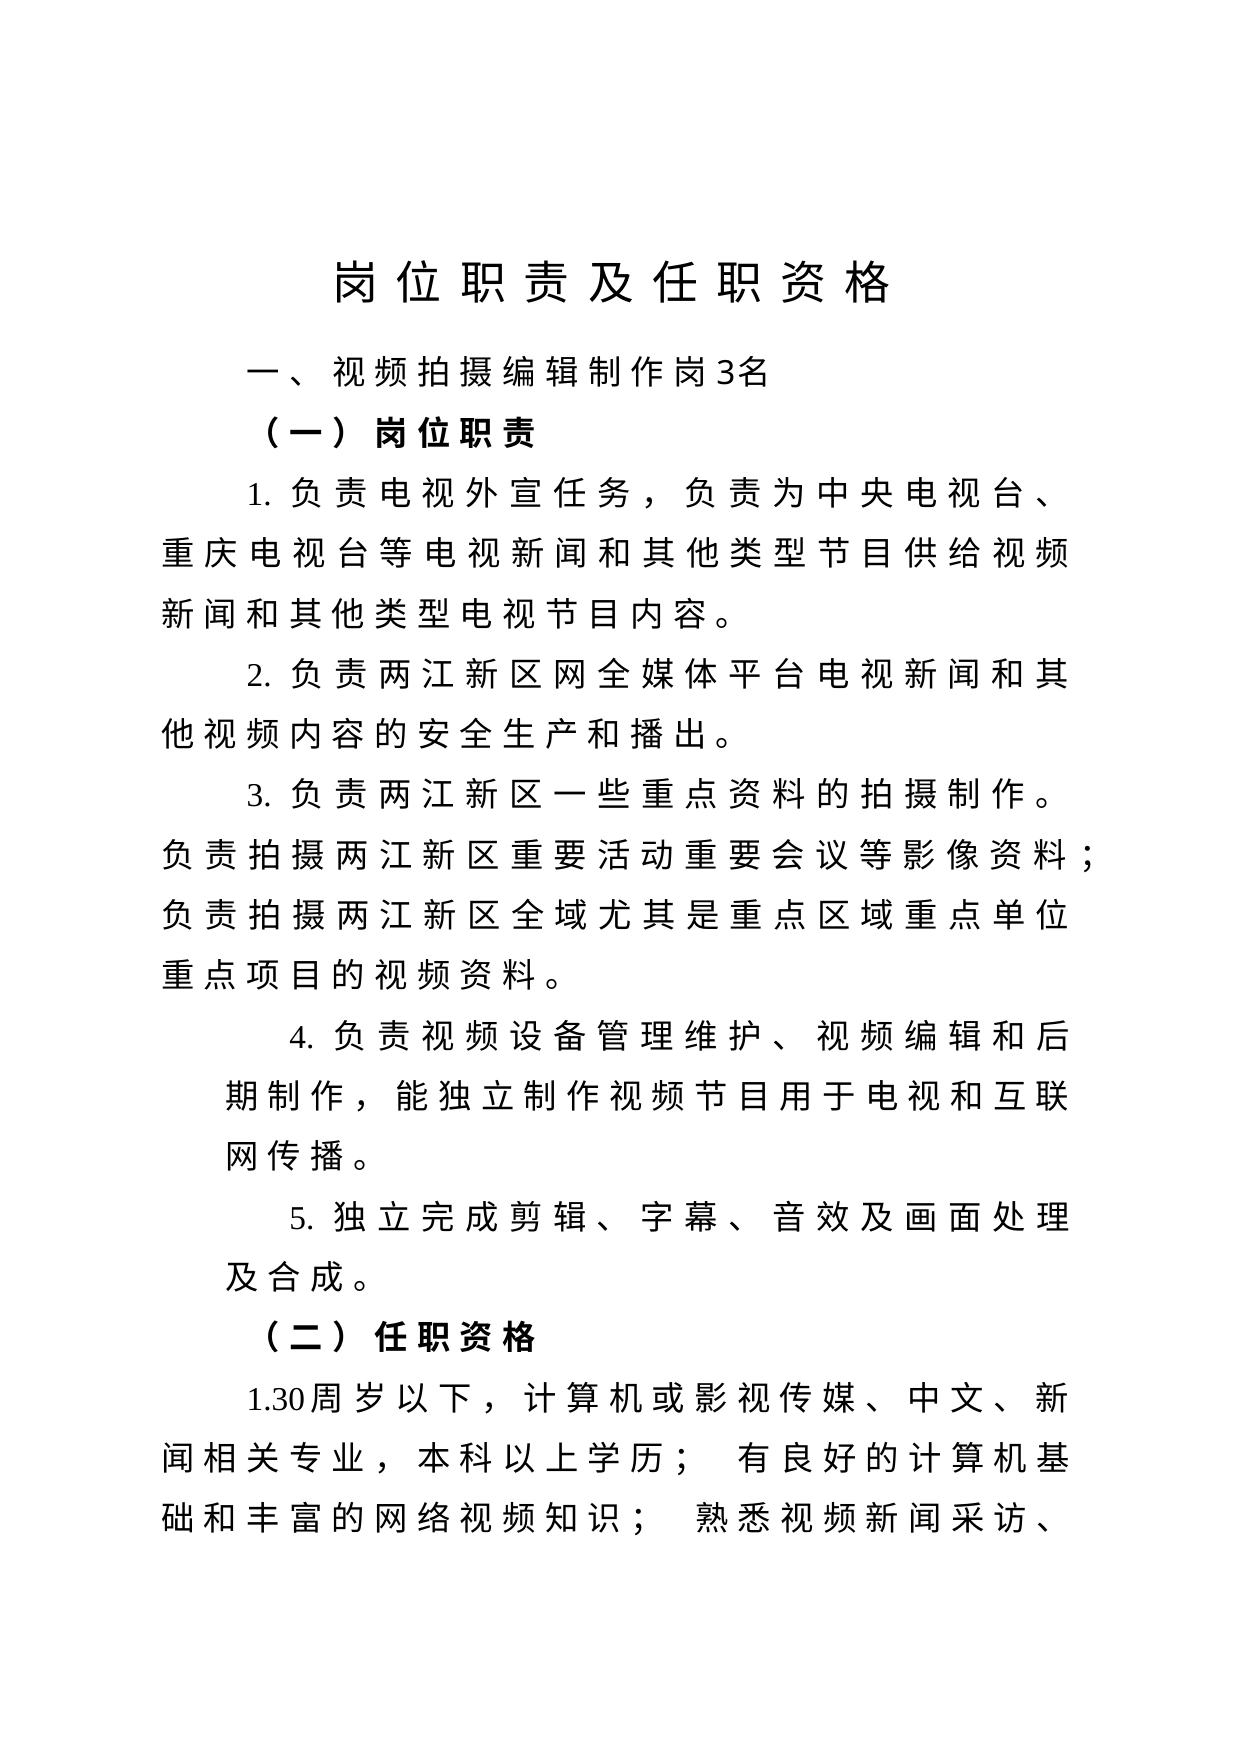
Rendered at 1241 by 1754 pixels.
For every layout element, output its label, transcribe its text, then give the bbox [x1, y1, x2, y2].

text 4.负责视频设备管理维护、视频编辑和后期制作，能独立制作视频节目用于电视和互联网传播。 [217, 1003, 1079, 1184]
text 5.独立完成剪辑、字幕、音效及画面处理及合成。 [217, 1184, 1079, 1305]
text 一、视频拍摄编辑制作岗3名 [161, 340, 1079, 400]
text 2.负责两江新区网全媒体平台电视新闻和其他视频内容的安全生产和播出。 [161, 642, 1079, 762]
text 岗位职责及任职资格 [161, 219, 1079, 340]
text （一）岗位职责 [161, 400, 1079, 461]
text 1.负责电视外宣任务，负责为中央电视台、重庆电视台等电视新闻和其他类型节目供给视频新闻和其他类型电视节目内容。 [161, 461, 1079, 642]
text 3.负责两江新区一些重点资料的拍摄制作。负责拍摄两江新区重要活动重要会议等影像资料；负责拍摄两江新区全域尤其是重点区域重点单位重点项目的视频资料。 [161, 762, 1079, 1003]
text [161, 1365, 1079, 1546]
text （二）任职资格 [161, 1305, 1079, 1365]
